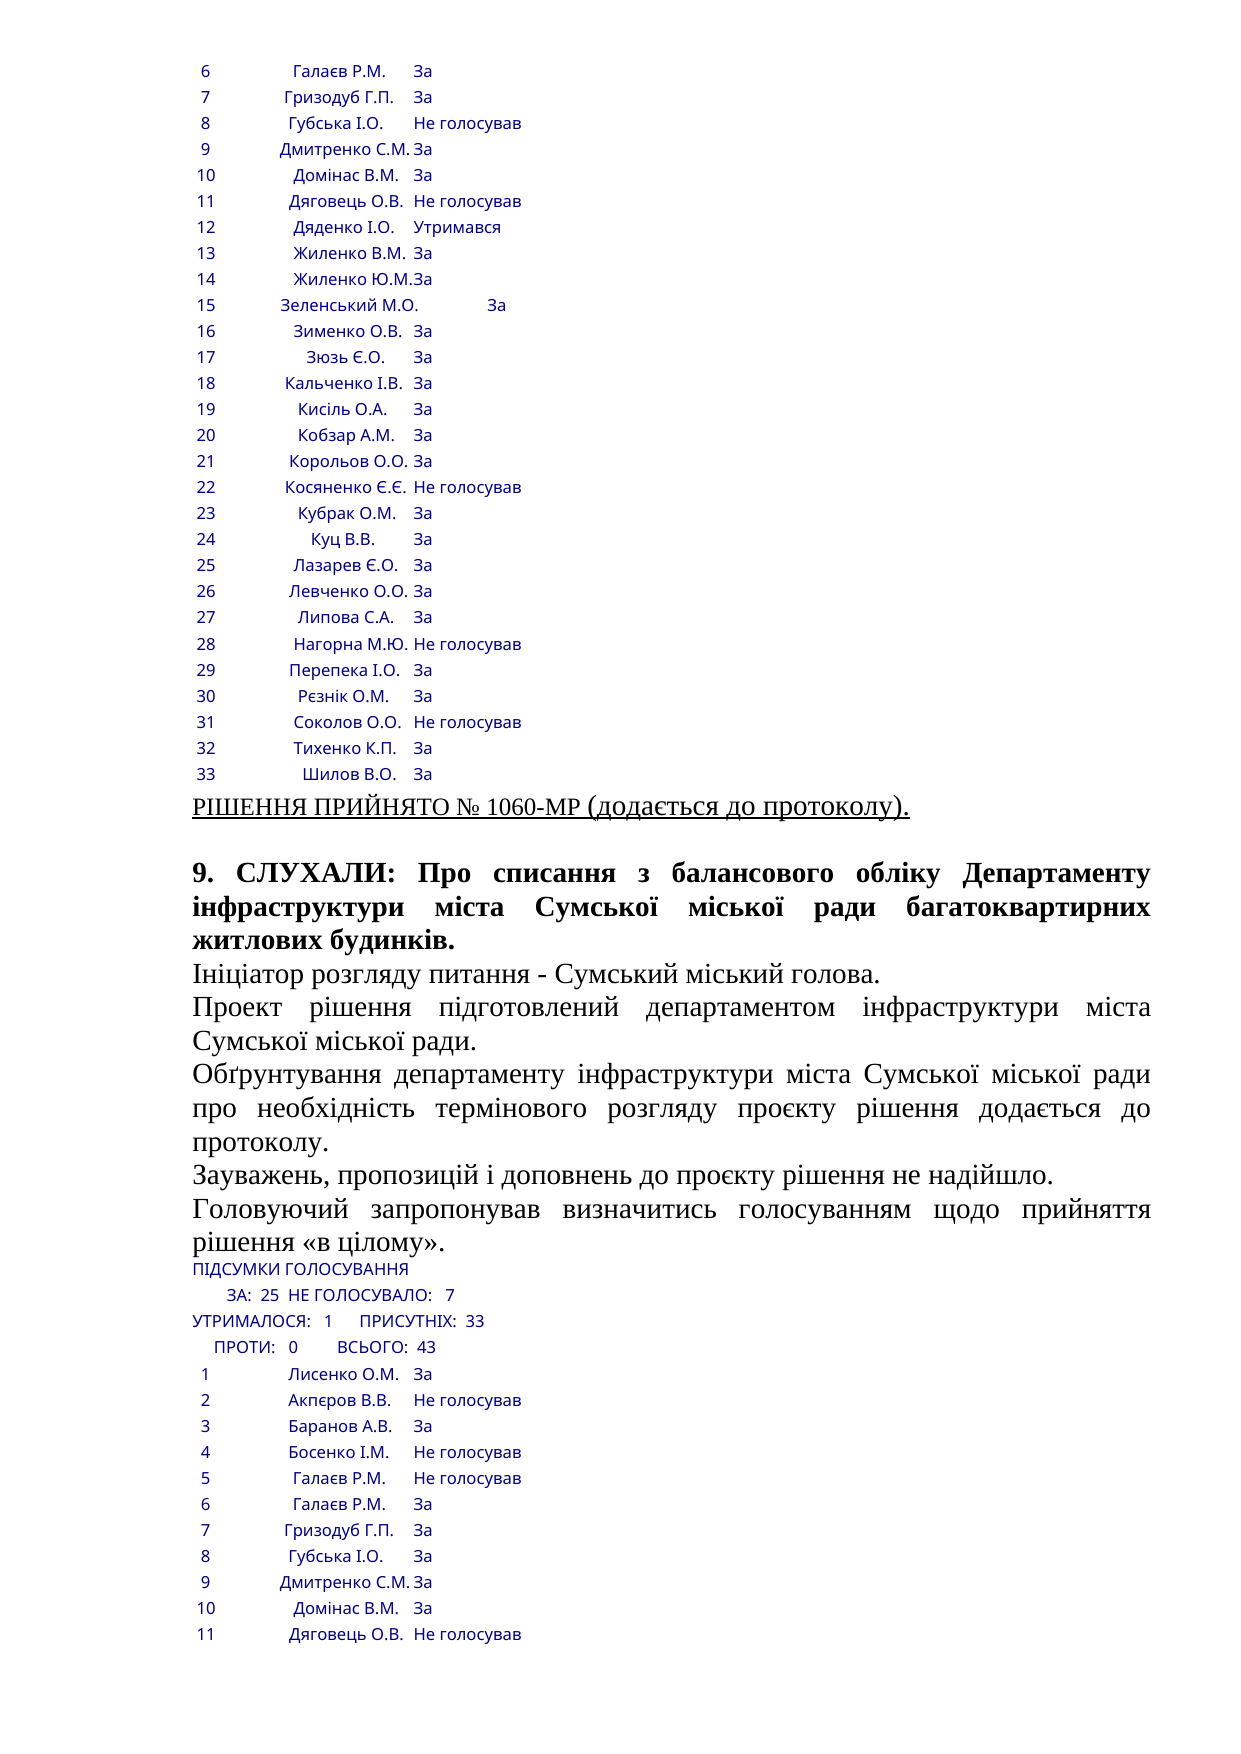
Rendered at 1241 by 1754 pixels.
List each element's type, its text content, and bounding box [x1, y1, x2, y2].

text 29 Перепека І.О. За [192, 658, 1152, 681]
text 20 Кобзар А.М. За [192, 424, 1152, 446]
text 10 Домінас В.М. За [192, 163, 1152, 186]
text 9 Дмитренко С.М. За [192, 1570, 1152, 1593]
text 3 Баранов А.В. За [192, 1414, 1152, 1437]
text 2 Акпєров В.В. Не голосував [192, 1388, 1152, 1411]
text 15 Зеленський М.О. За [192, 293, 1152, 316]
text ЗА: 25 НЕ ГОЛОСУВАЛО: 7 [192, 1284, 1152, 1307]
text 6 Галаєв Р.М. За [192, 59, 1152, 82]
text 14 Жиленко Ю.М. За [192, 267, 1152, 290]
text 17 Зюзь Є.О. За [192, 346, 1152, 368]
text 4 Босенко І.М. Не голосував [192, 1440, 1152, 1463]
text 24 Куц В.В. За [192, 528, 1152, 551]
text УТРИМАЛОСЯ: 1 ПРИСУТНІХ: 33 [192, 1310, 1152, 1333]
text 33 Шилов В.О. За [192, 762, 1152, 785]
text 9 Дмитренко С.М. За [192, 137, 1152, 160]
text 19 Кисіль О.А. За [192, 398, 1152, 420]
text 28 Нагорна М.Ю. Не голосував [192, 632, 1152, 655]
text 7 Гризодуб Г.П. За [192, 85, 1152, 108]
text 12 Дяденко І.О. Утримався [192, 215, 1152, 238]
text Зауважень, пропозицій і доповнень до проєкту рішення не надійшло. [192, 1157, 1152, 1191]
text 22 Косяненко Є.Є. Не голосував [192, 476, 1152, 498]
text 32 Тихенко К.П. За [192, 736, 1152, 759]
text ПІДСУМКИ ГОЛОСУВАННЯ [192, 1258, 1152, 1281]
text 21 Корольов О.О. За [192, 450, 1152, 472]
text 13 Жиленко В.М. За [192, 241, 1152, 264]
text 11 Дяговець О.В. Не голосував [192, 1622, 1152, 1645]
text 5 Галаєв Р.М. Не голосував [192, 1466, 1152, 1489]
text Ініціатор розгляду питання - Сумський міський голова. [192, 956, 1152, 989]
text 30 Рєзнік О.М. За [192, 684, 1152, 707]
text 8 Губська І.О. Не голосував [192, 111, 1152, 134]
text 9. СЛУХАЛИ: Про списання з балансового обліку Департаменту інфраструктури міста Сумської міської ради багатоквартирних житлових будинків. [192, 855, 1152, 956]
text 18 Кальченко І.В. За [192, 372, 1152, 394]
text ПРОТИ: 0 ВСЬОГО: 43 [192, 1336, 1152, 1359]
text 7 Гризодуб Г.П. За [192, 1518, 1152, 1541]
text 16 Зименко О.В. За [192, 319, 1152, 342]
text 11 Дяговець О.В. Не голосував [192, 189, 1152, 212]
text Обґрунтування департаменту інфраструктури міста Сумської міської ради про необхідність термінового розгляду проєкту рішення додається до протоколу. [192, 1057, 1152, 1157]
text 25 Лазарев Є.О. За [192, 554, 1152, 577]
text 1 Лисенко О.М. За [192, 1362, 1152, 1385]
text 31 Соколов О.О. Не голосував [192, 710, 1152, 733]
text РІШЕННЯ ПРИЙНЯТО № 1060-МР (додається до протоколу). [192, 788, 1152, 822]
text 8 Губська І.О. За [192, 1544, 1152, 1567]
text 26 Левченко О.О. За [192, 580, 1152, 603]
text Головуючий запропонував визначитись голосуванням щодо прийняття рішення «в цілому». [192, 1191, 1152, 1258]
text 6 Галаєв Р.М. За [192, 1492, 1152, 1515]
text Проект рішення підготовлений департаментом інфраструктури міста Сумської міської ради. [192, 989, 1152, 1057]
text 27 Липова С.А. За [192, 606, 1152, 629]
text 10 Домінас В.М. За [192, 1596, 1152, 1619]
text 23 Кубрак О.М. За [192, 502, 1152, 524]
